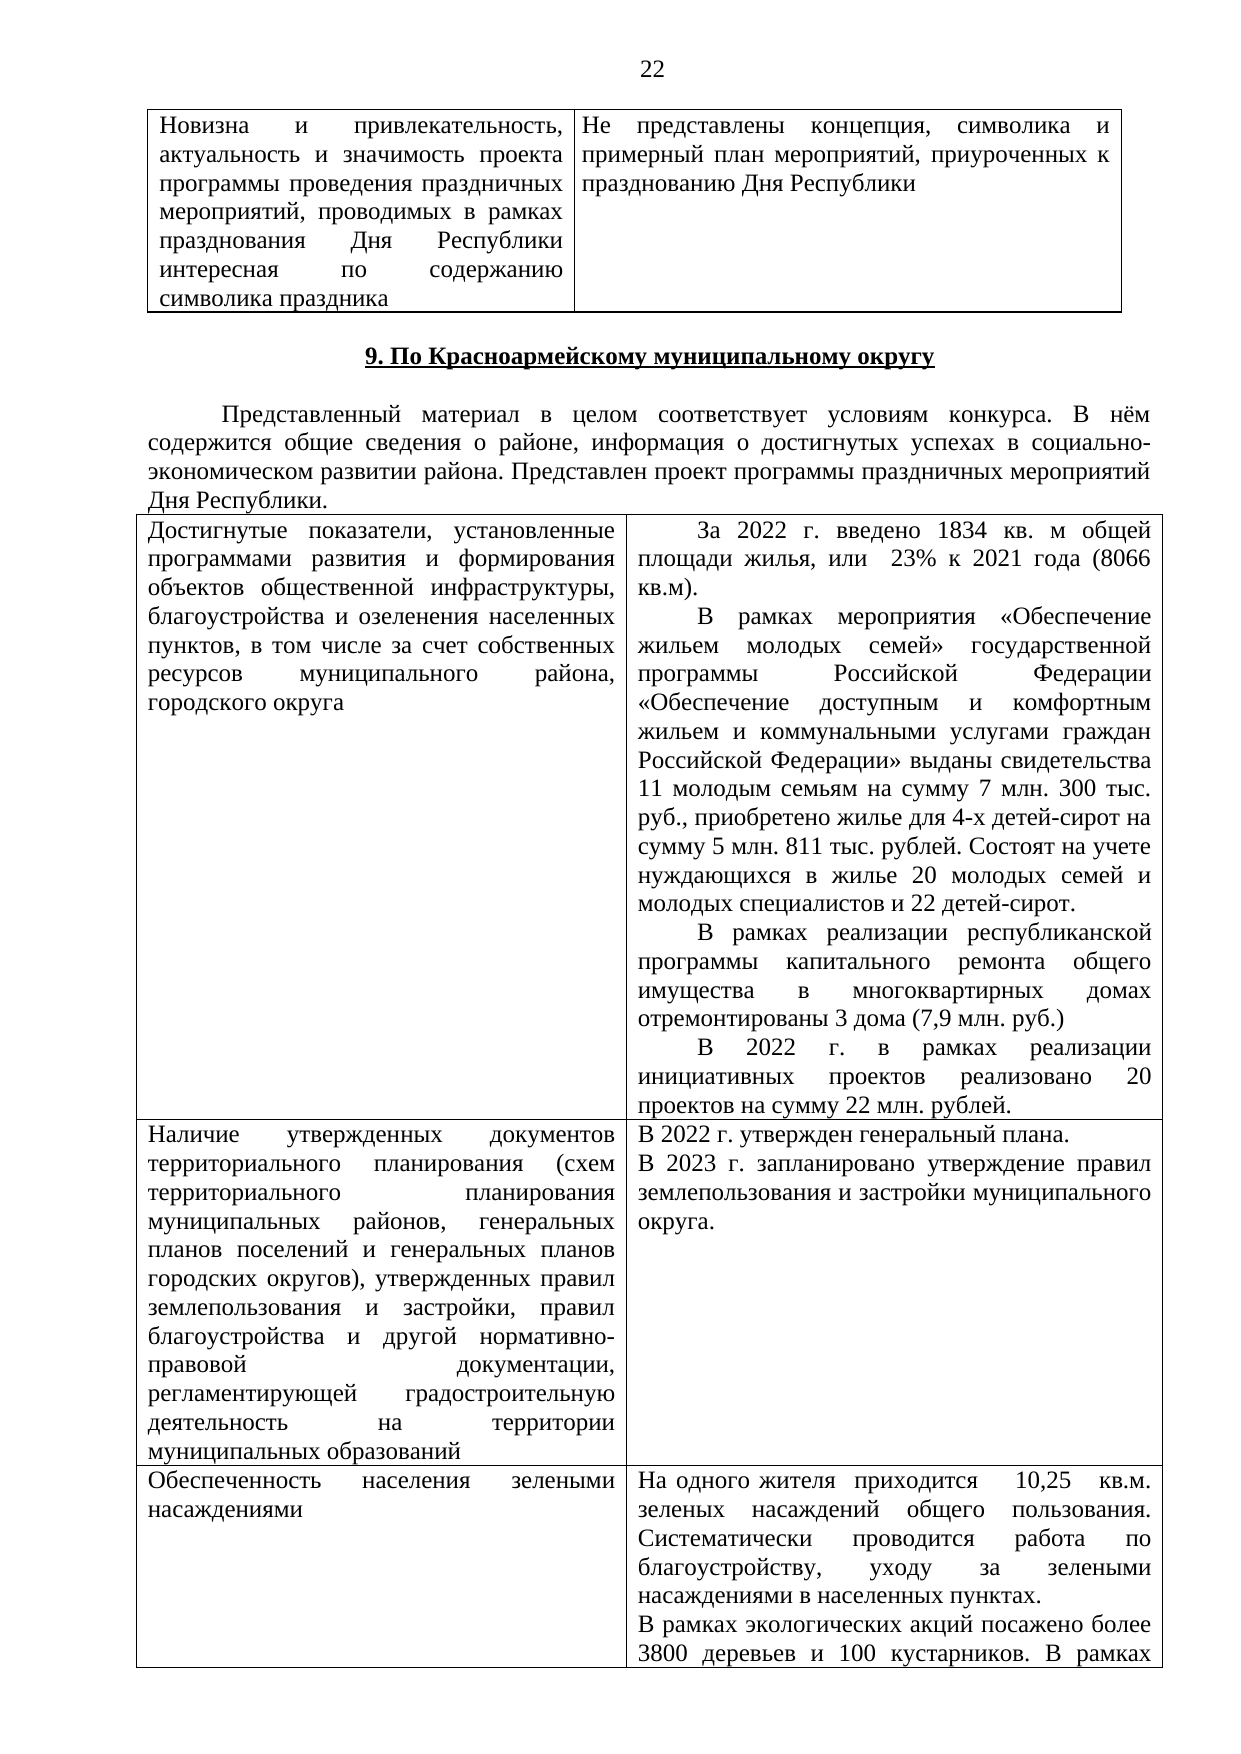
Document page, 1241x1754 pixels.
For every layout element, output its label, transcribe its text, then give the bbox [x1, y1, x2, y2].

table_cell В 2022 г. утвержден генеральный плана. В 2023 г. запланировано утверждение правил землепользования и застройки муниципального округа. [627, 1120, 1162, 1464]
table_cell Не представлены концепция, символика и примерный план мероприятий, приуроченных к празднованию Дня Республики [575, 110, 1121, 311]
table_header За 2022 г. введено 1834 кв. м общей площади жилья, или 23% к 2021 года (8066 кв.м). В рамках мероприятия «Обеспечение жильем молодых семей» государственной программы Российской Федерации «Обеспечение доступным и комфортным жильем и коммунальными услугами граждан Российской Федерации» выданы свидетельства 11 молодым семьям на сумму 7 млн. 300 тыс. руб., приобретено жилье для 4-х детей-сирот на сумму 5 млн. 811 тыс. рублей. Состоят на учете нуждающихся в жилье 20 молодых семей и молодых специалистов и 22 детей-сирот. В рамках реализации республиканской программы капитального ремонта общего имущества в многоквартирных домах отремонтированы 3 дома (7,9 млн. руб.) В 2022 г. в рамках реализации инициативных проектов реализовано 20 проектов на сумму 22 млн. рублей. [627, 515, 1162, 1118]
table_header Достигнутые показатели, установленные программами развития и формирования объектов общественной инфраструктуры, благоустройства и озеленения населенных пунктов, в том числе за счет собственных ресурсов муниципального района, городского округа [137, 515, 626, 1118]
table_cell Наличие утвержденных документов территориального планирования (схем территориального планирования муниципальных районов, генеральных планов поселений и генеральных планов городских округов), утвержденных правил землепользования и застройки, правил благоустройства и другой нормативно-правовой документации, регламентирующей градостроительную деятельность на территории муниципальных образований [137, 1120, 626, 1464]
text 9. По Красноармейскому муниципальному округу [148, 341, 1152, 370]
table_cell Новизна и привлекательность, актуальность и значимость проекта программы проведения праздничных мероприятий, проводимых в рамках празднования Дня Республики интересная по содержанию символика праздника [148, 110, 574, 311]
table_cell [137, 1466, 626, 1667]
text Представленный материал в целом соответствует условиям конкурса. В нём содержится общие сведения о районе, информация о достигнутых успехах в социально-экономическом развитии района. Представлен проект программы праздничных мероприятий Дня Республики. [148, 399, 1152, 514]
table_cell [627, 1466, 1162, 1667]
